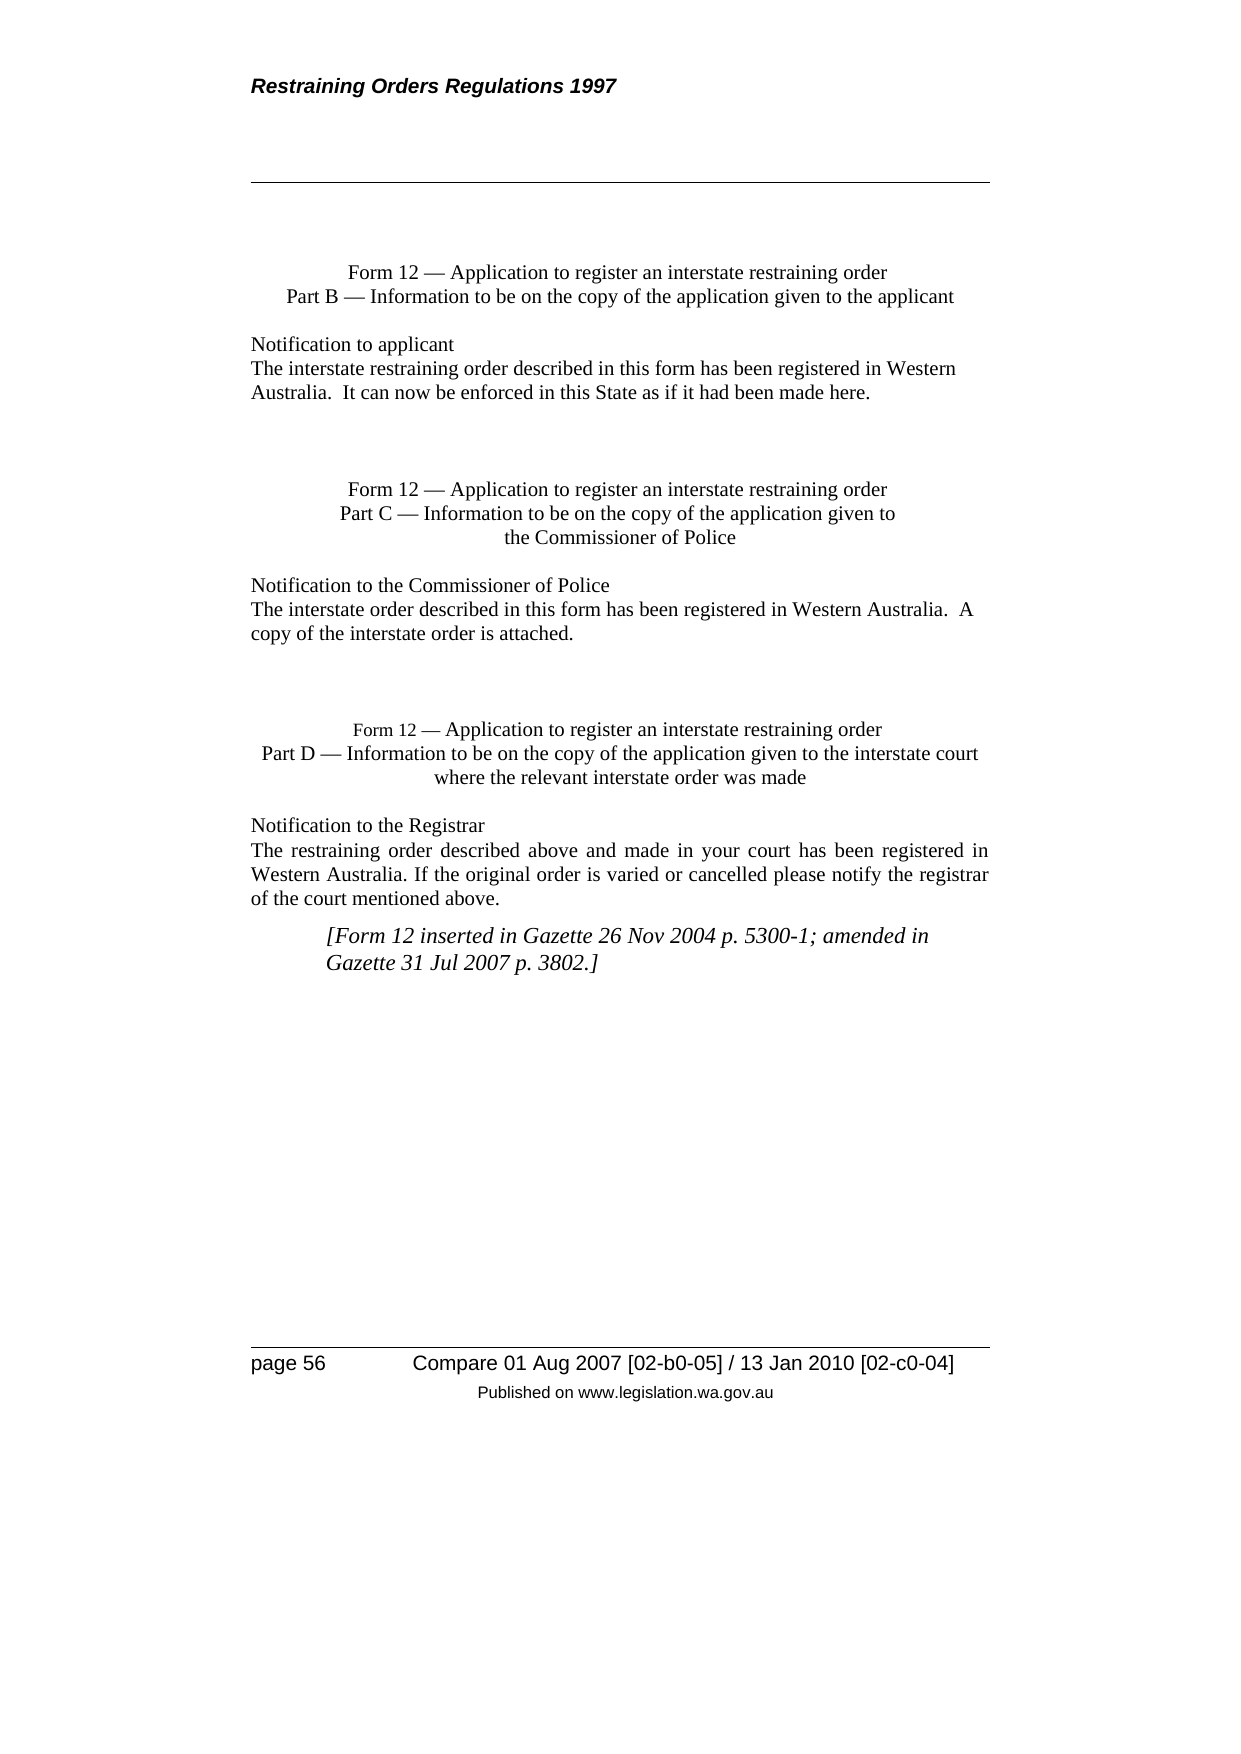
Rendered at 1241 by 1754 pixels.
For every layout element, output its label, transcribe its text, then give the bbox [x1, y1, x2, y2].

text Form 12 — Application to register an interstate restraining order [251, 477, 990, 501]
text Notification to the Registrar [251, 813, 990, 837]
text Part C — Information to be on the copy of the application given to the Commissioner of Police [251, 501, 990, 549]
text The interstate order described in this form has been registered in Western Australia. A copy of the interstate order is attached. [251, 597, 990, 645]
text Part D — Information to be on the copy of the application given to the interstate court where the relevant interstate order was made [251, 741, 990, 789]
text The interstate restraining order described in this form has been registered in Western Australia. It can now be enforced in this State as if it had been made here. [251, 356, 990, 404]
text Notification to applicant [251, 332, 990, 356]
text Form 12 — Application to register an interstate restraining order [251, 717, 990, 741]
text Form 12 — Application to register an interstate restraining order [251, 260, 990, 284]
text [Form 12 inserted in Gazette 26 Nov 2004 p. 5300-1; amended in Gazette 31 Jul 2007 p. 3802.] [251, 922, 990, 975]
text Part B — Information to be on the copy of the application given to the applicant [251, 284, 990, 308]
text The restraining order described above and made in your court has been registered in Western Australia. If the original order is varied or cancelled please notify the registrar of the court mentioned above. [251, 837, 990, 910]
text Notification to the Commissioner of Police [251, 573, 990, 597]
